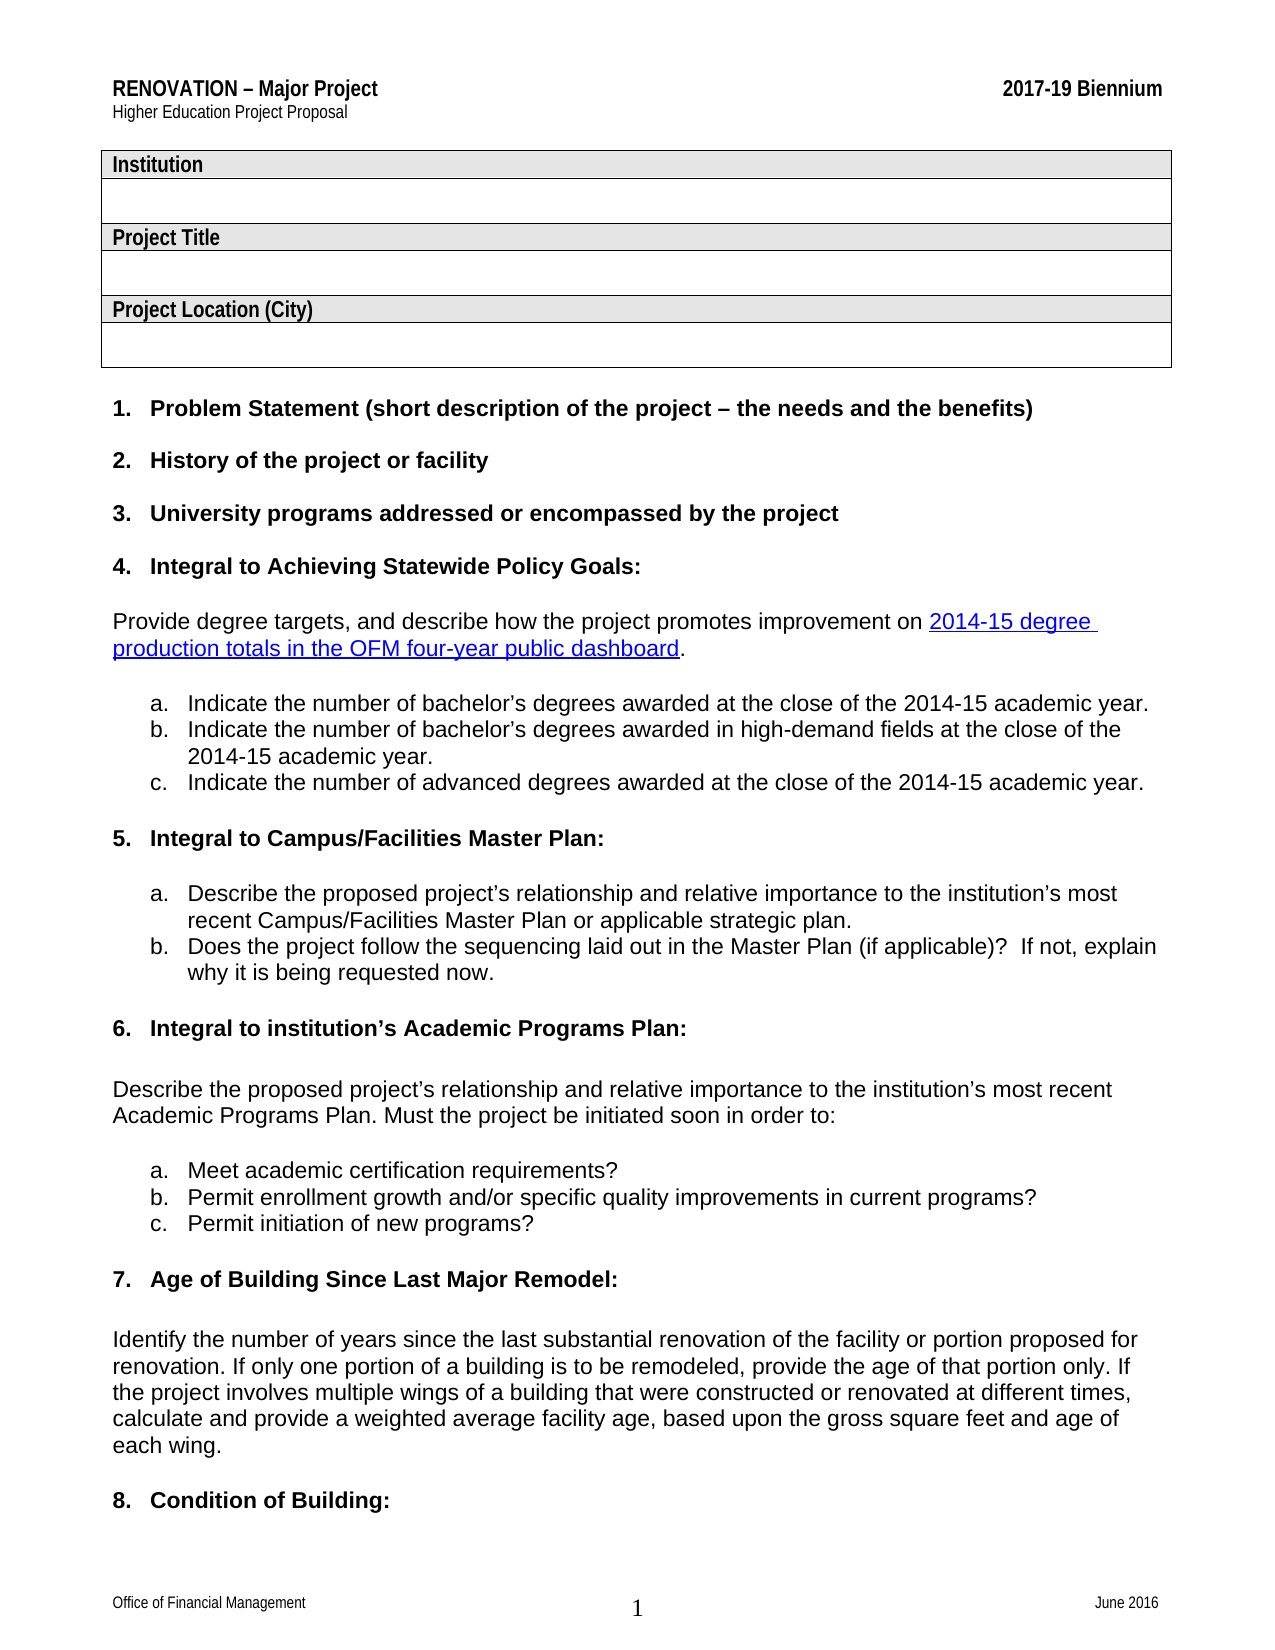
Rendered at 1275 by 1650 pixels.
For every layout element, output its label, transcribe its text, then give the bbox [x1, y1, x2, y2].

table_cell [102, 251, 1171, 295]
list University programs addressed or encompassed by the project [112, 500, 1162, 526]
list Meet academic certification requirements? [150, 1157, 1162, 1184]
list Age of Building Since Last Major Remodel: [112, 1266, 1162, 1292]
table_cell Project Title [102, 224, 1171, 250]
text Identify the number of years since the last substantial renovation of the facility or portion proposed for renovation. If only one portion of a building is to be remodeled, provide the age of that portion only. If the project involves multiple wings of a building that were constructed or renovated at different times, calculate and provide a weighted average facility age, based upon the gross square feet and age of each wing. [112, 1326, 1162, 1458]
list Describe the proposed project’s relationship and relative importance to the institution’s most recent Campus/Facilities Master Plan or applicable strategic plan. [150, 880, 1162, 933]
table_header Institution [102, 151, 1171, 177]
list History of the project or facility [112, 447, 1162, 474]
list Does the project follow the sequencing laid out in the Master Plan (if applicable)? If not, explain why it is being requested now. [150, 933, 1162, 986]
list Condition of Building: [112, 1487, 1162, 1514]
list Indicate the number of bachelor’s degrees awarded at the close of the 2014-15 academic year. [150, 690, 1162, 716]
list Permit enrollment growth and/or specific quality improvements in current programs? [150, 1184, 1162, 1210]
table_cell Project Location (City) [102, 296, 1171, 322]
list Integral to institution’s Academic Programs Plan: [112, 1015, 1162, 1041]
list Problem Statement (short description of the project – the needs and the benefits) [112, 394, 1162, 421]
list Indicate the number of bachelor’s degrees awarded in high-demand fields at the close of the 2014-15 academic year. [150, 716, 1162, 769]
list Integral to Achieving Statewide Policy Goals: [112, 553, 1162, 579]
list Indicate the number of advanced degrees awarded at the close of the 2014-15 academic year. [150, 769, 1162, 796]
text Describe the proposed project’s relationship and relative importance to the institution’s most recent Academic Programs Plan. Must the project be initiated soon in order to: [112, 1076, 1162, 1128]
text Provide degree targets, and describe how the project promotes improvement on 2014-15 degree production totals in the OFM four-year public dashboard. [112, 608, 1162, 661]
list Integral to Campus/Facilities Master Plan: [112, 825, 1162, 851]
table_cell [102, 179, 1171, 222]
list Permit initiation of new programs? [150, 1210, 1162, 1236]
table_cell [102, 323, 1171, 367]
